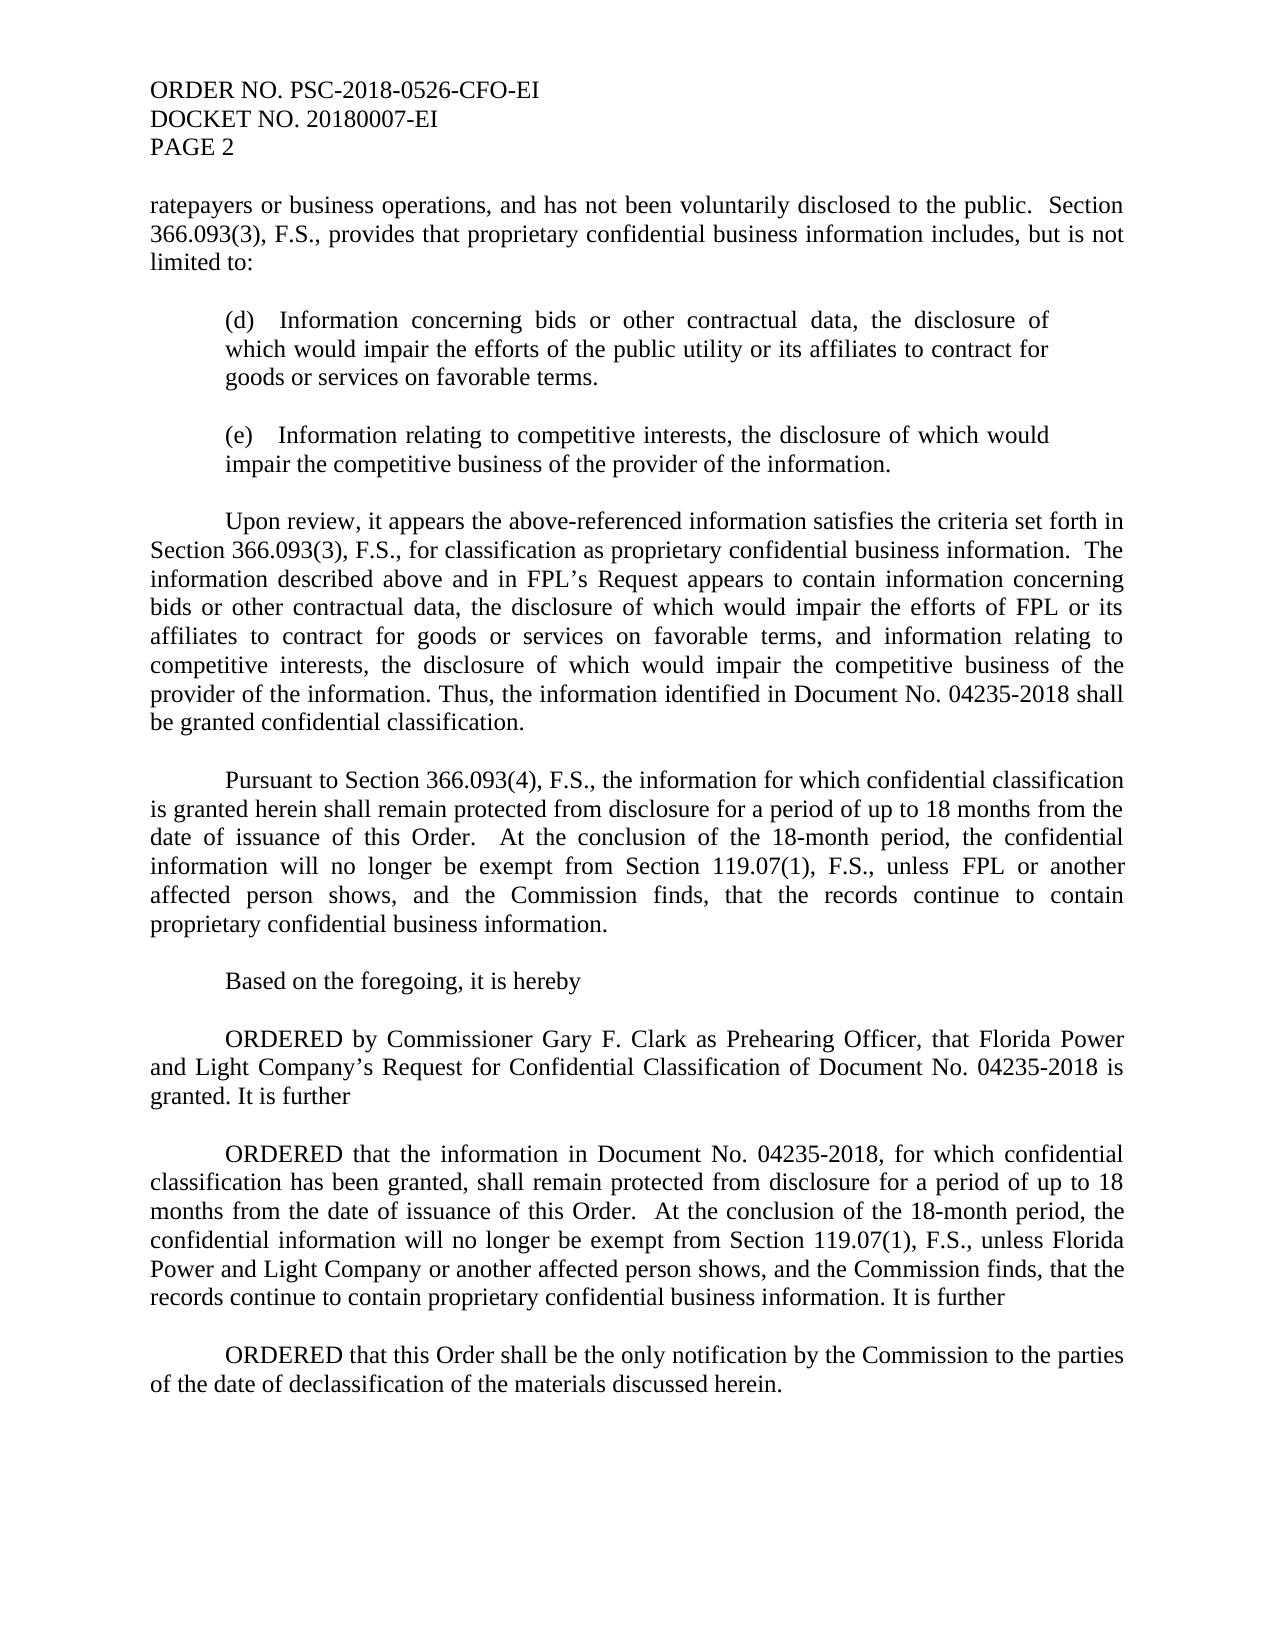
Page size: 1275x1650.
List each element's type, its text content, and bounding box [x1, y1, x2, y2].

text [150, 190, 1125, 276]
text ORDERED by Commissioner Gary F. Clark as Prehearing Officer, that Florida Power and Light Company’s Request for Confidential Classification of Document No. 04235-2018 is granted. It is further [150, 1024, 1125, 1110]
text ORDERED that this Order shall be the only notification by the Commission to the parties of the date of declassification of the materials discussed herein. [150, 1340, 1125, 1397]
text ORDERED that the information in Document No. 04235-2018, for which confidential classification has been granted, shall remain protected from disclosure for a period of up to 18 months from the date of issuance of this Order. At the conclusion of the 18-month period, the confidential information will no longer be exempt from Section 119.07(1), F.S., unless Florida Power and Light Company or another affected person shows, and the Commission finds, that the records continue to contain proprietary confidential business information. It is further [150, 1139, 1125, 1311]
text Pursuant to Section 366.093(4), F.S., the information for which confidential classification is granted herein shall remain protected from disclosure for a period of up to 18 months from the date of issuance of this Order. At the conclusion of the 18-month period, the confidential information will no longer be exempt from Section 119.07(1), F.S., unless FPL or another affected person shows, and the Commission finds, that the records continue to contain proprietary confidential business information. [150, 765, 1125, 937]
text Based on the foregoing, it is hereby [150, 966, 1125, 995]
text Upon review, it appears the above-referenced information satisfies the criteria set forth in Section 366.093(3), F.S., for classification as proprietary confidential business information. The information described above and in FPL’s Request appears to contain information concerning bids or other contractual data, the disclosure of which would impair the efforts of FPL or its affiliates to contract for goods or services on favorable terms, and information relating to competitive interests, the disclosure of which would impair the competitive business of the provider of the information. Thus, the information identified in Document No. 04235-2018 shall be granted confidential classification. [150, 506, 1125, 736]
text (d) Information concerning bids or other contractual data, the disclosure of which would impair the efforts of the public utility or its affiliates to contract for goods or services on favorable terms. [225, 305, 1050, 391]
text (e) Information relating to competitive interests, the disclosure of which would impair the competitive business of the provider of the information. [225, 420, 1050, 477]
